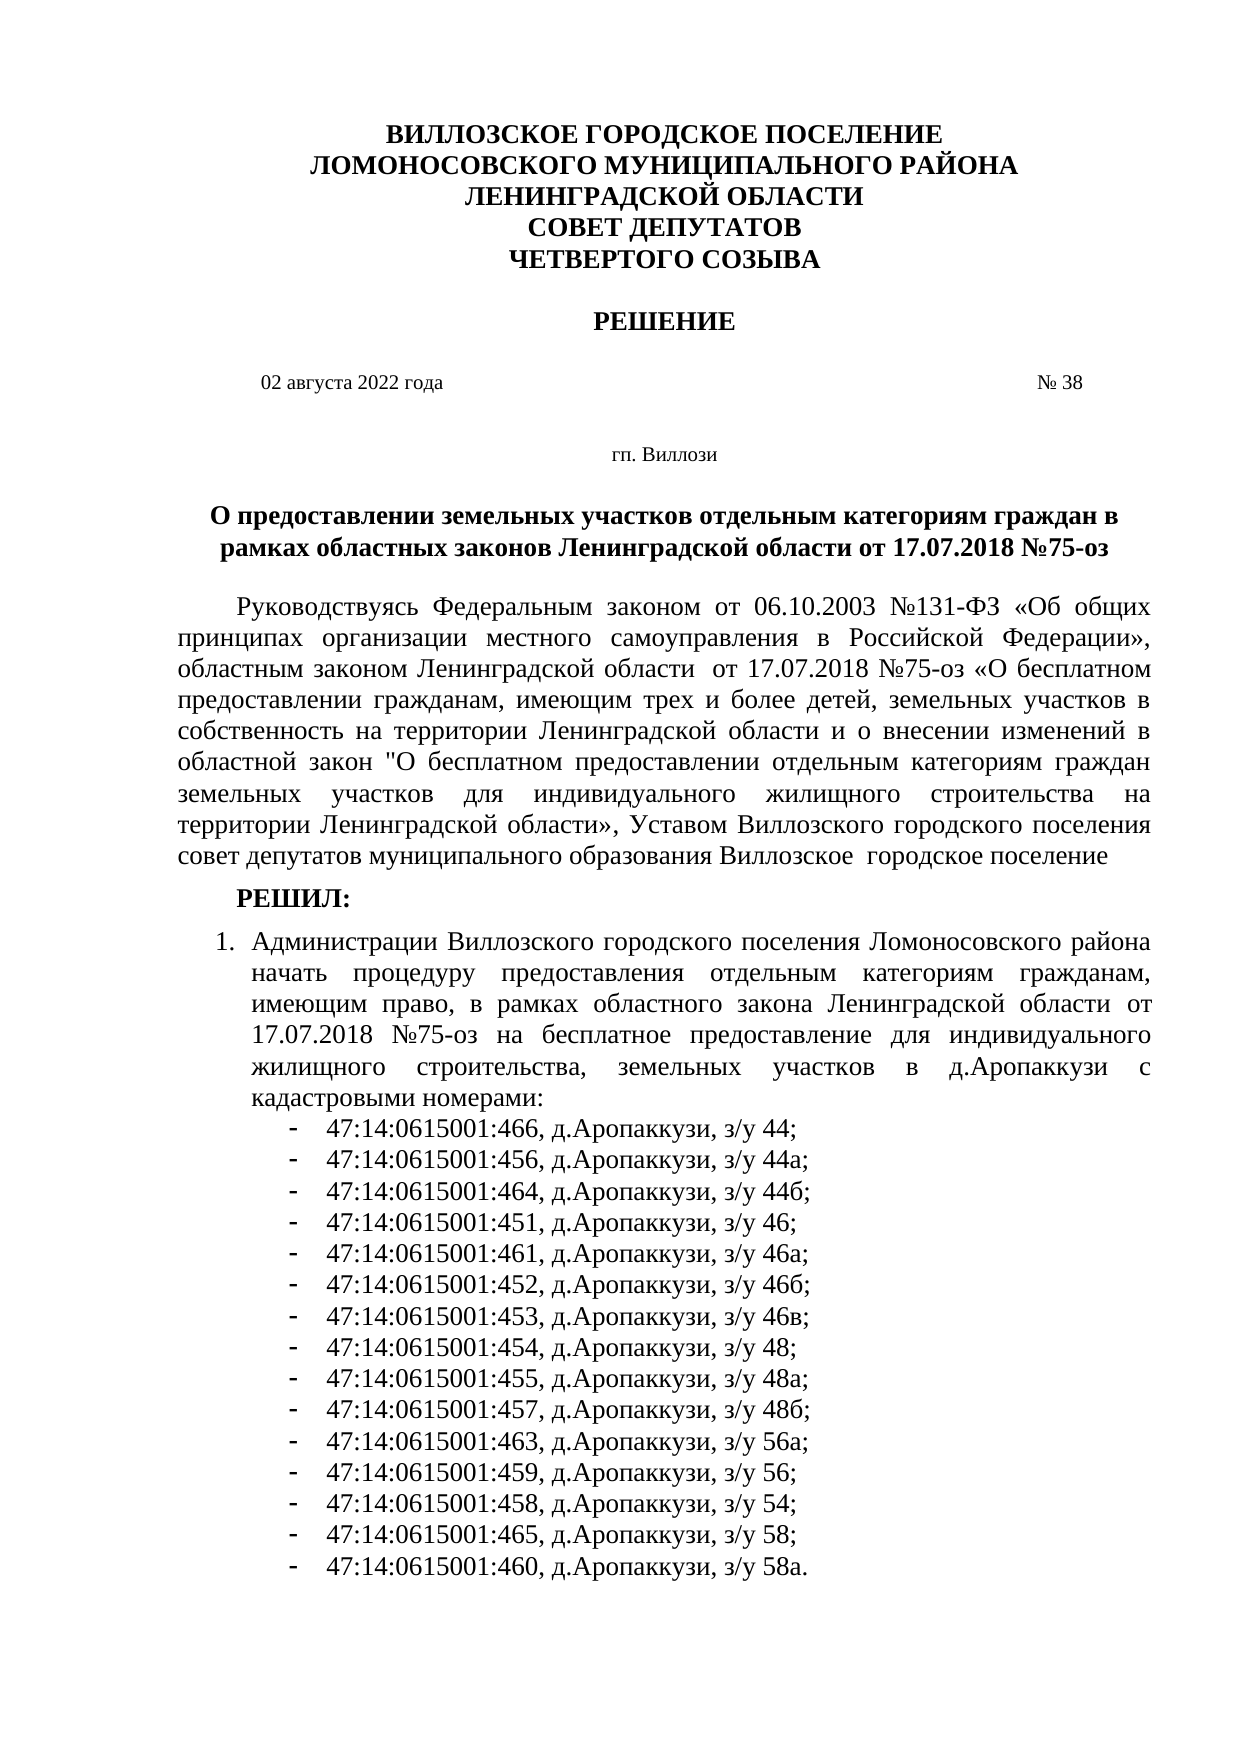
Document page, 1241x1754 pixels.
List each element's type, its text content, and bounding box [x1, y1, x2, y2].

list 47:14:0615001:461, д.Аропаккузи, з/у 46а; [288, 1237, 1152, 1268]
list 47:14:0615001:456, д.Аропаккузи, з/у 44а; [288, 1143, 1152, 1174]
list Администрации Виллозского городского поселения Ломоносовского района начать процедуру предоставления отдельным категориям гражданам, имеющим право, в рамках областного закона Ленинградской области от 17.07.2018 №75-оз на бесплатное предоставление для индивидуального жилищного строительства, земельных участков в д.Аропаккузи с кадастровыми номерами: [215, 925, 1152, 1112]
text ЛОМОНОСОВСКОГО МУНИЦИПАЛЬНОГО РАЙОНА [177, 149, 1152, 180]
text гп. Виллози [177, 442, 1152, 466]
list 47:14:0615001:457, д.Аропаккузи, з/у 48б; [288, 1393, 1152, 1424]
list 47:14:0615001:466, д.Аропаккузи, з/у 44; [288, 1112, 1152, 1143]
list 47:14:0615001:463, д.Аропаккузи, з/у 56а; [288, 1424, 1152, 1456]
text ВИЛЛОЗСКОЕ ГОРОДСКОЕ ПОСЕЛЕНИЕ [177, 118, 1152, 149]
text РЕШЕНИЕ [177, 274, 1152, 336]
list 47:14:0615001:455, д.Аропаккузи, з/у 48а; [288, 1362, 1152, 1393]
list 47:14:0615001:458, д.Аропаккузи, з/у 54; [288, 1487, 1152, 1518]
text ЛЕНИНГРАДСКОЙ ОБЛАСТИ [177, 180, 1152, 212]
text РЕШИЛ: [177, 882, 1152, 913]
list 47:14:0615001:460, д.Аропаккузи, з/у 58а. [288, 1549, 1152, 1581]
list 47:14:0615001:454, д.Аропаккузи, з/у 48; [288, 1331, 1152, 1362]
list 47:14:0615001:453, д.Аропаккузи, з/у 46в; [288, 1299, 1152, 1331]
text СОВЕТ ДЕПУТАТОВ [177, 212, 1152, 243]
text Руководствуясь Федеральным законом от 06.10.2003 №131-ФЗ «Об общих принципах организации местного самоуправления в Российской Федерации», областным законом Ленинградской области от 17.07.2018 №75-оз «О бесплатном предоставлении гражданам, имеющим трех и более детей, земельных участков в собственность на территории Ленинградской области и о внесении изменений в областной закон "О бесплатном предоставлении отдельным категориям граждан земельных участков для индивидуального жилищного строительства на территории Ленинградской области», Уставом Виллозского городского поселения совет депутатов муниципального образования Виллозское городское поселение [177, 590, 1152, 870]
list 47:14:0615001:451, д.Аропаккузи, з/у 46; [288, 1206, 1152, 1237]
list 47:14:0615001:464, д.Аропаккузи, з/у 44б; [288, 1174, 1152, 1206]
text 02 августа 2022 года № 38 [177, 370, 1152, 394]
list 47:14:0615001:465, д.Аропаккузи, з/у 58; [288, 1518, 1152, 1549]
list 47:14:0615001:459, д.Аропаккузи, з/у 56; [288, 1456, 1152, 1487]
list 47:14:0615001:452, д.Аропаккузи, з/у 46б; [288, 1268, 1152, 1299]
text ЧЕТВЕРТОГО СОЗЫВА [177, 243, 1152, 274]
text О предоставлении земельных участков отдельным категориям граждан в рамках областных законов Ленинградской области от 17.07.2018 №75-оз [177, 499, 1152, 562]
